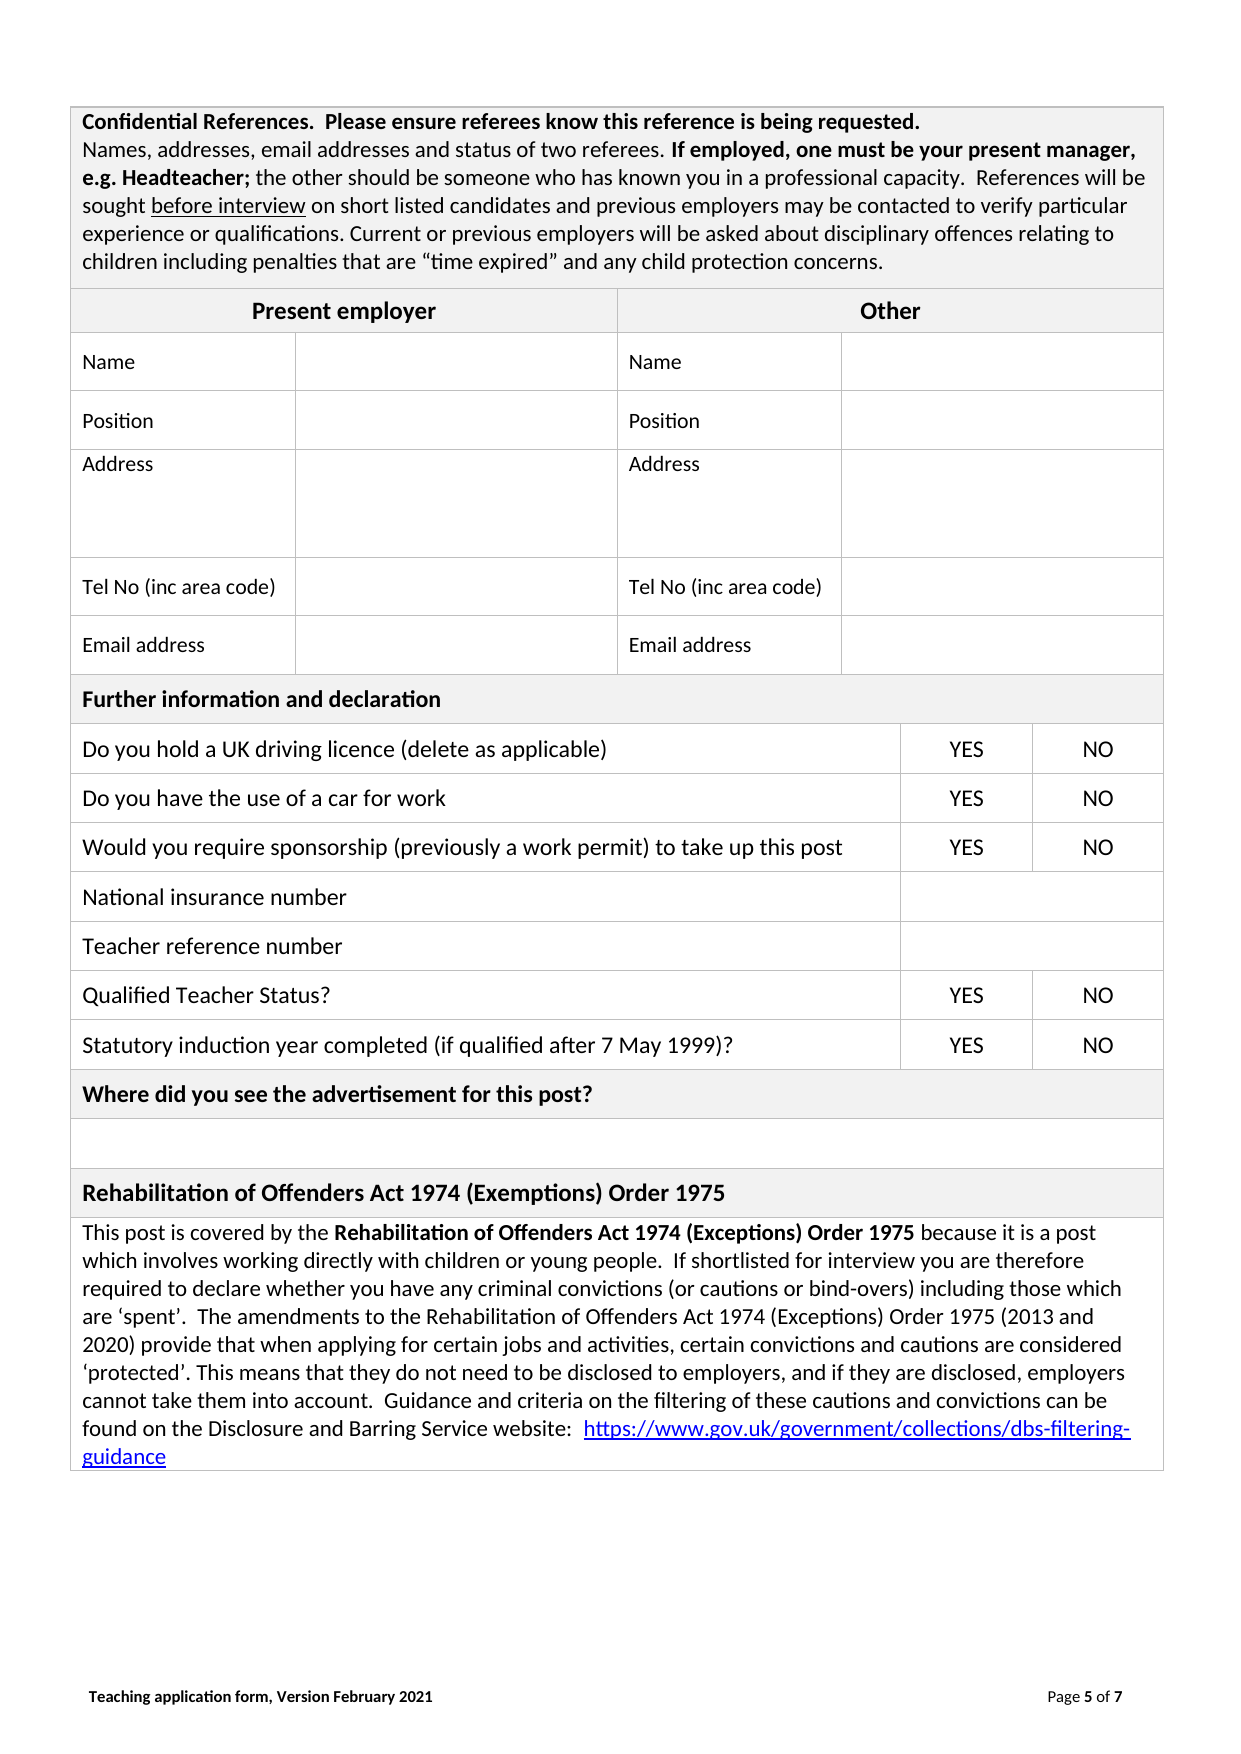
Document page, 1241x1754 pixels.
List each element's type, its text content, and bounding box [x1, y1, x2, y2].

table_cell Tel No (inc area code) [618, 558, 841, 615]
table_cell Email address [71, 616, 295, 674]
table_cell Position [618, 391, 841, 449]
table_cell Teacher reference number [71, 922, 900, 970]
table_cell NO [1033, 971, 1163, 1019]
table_cell NO [1033, 823, 1163, 871]
table_header Confidential References. Please ensure referees know this reference is being requested. Names, addresses, email addresses and status of two referees. If employed, one must be your present manager, e.g. Headteacher; the other should be someone who has known you in a professional capacity. References will be sought before interview on short listed candidates and previous employers may be contacted to verify particular experience or qualifications. Current or previous employers will be asked about disciplinary offences relating to children including penalties that are “time expired” and any child protection concerns. [71, 108, 1163, 288]
table_cell [296, 616, 617, 674]
table_cell Statutory induction year completed (if qualified after 7 May 1999)? [71, 1020, 900, 1069]
table_cell Address [618, 450, 841, 557]
table_cell Address [71, 450, 295, 557]
table_cell [296, 558, 617, 615]
table_cell YES [901, 971, 1032, 1019]
table_cell Email address [618, 616, 841, 674]
table_cell [842, 616, 1163, 674]
table_cell NO [1033, 774, 1163, 822]
table_cell [901, 872, 1163, 921]
table_cell YES [901, 1020, 1032, 1069]
table_cell This post is covered by the Rehabilitation of Offenders Act 1974 (Exceptions) Order 1975 because it is a post which involves working directly with children or young people. If shortlisted for interview you are therefore required to declare whether you have any criminal convictions (or cautions or bind-overs) including those which are ‘spent’. The amendments to the Rehabilitation of Offenders Act 1974 (Exceptions) Order 1975 (2013 and 2020) provide that when applying for certain jobs and activities, certain convictions and cautions are considered ‘protected’. This means that they do not need to be disclosed to employers, and if they are disclosed, employers cannot take them into account. Guidance and criteria on the filtering of these cautions and convictions can be found on the Disclosure and Barring Service website: https://www.gov.uk/government/collections/dbs-filtering-guidance [71, 1218, 1163, 1470]
table_cell [296, 450, 617, 557]
table_cell [901, 922, 1163, 970]
table_cell [71, 1119, 1163, 1167]
table_cell YES [901, 774, 1032, 822]
table_cell [842, 391, 1163, 449]
table_cell Tel No (inc area code) [71, 558, 295, 615]
table_cell Other [618, 289, 1163, 332]
table_cell Do you have the use of a car for work [71, 774, 900, 822]
table_cell [842, 333, 1163, 390]
table_cell Where did you see the advertisement for this post? [71, 1070, 1163, 1118]
table_cell Qualified Teacher Status? [71, 971, 900, 1019]
table_cell [296, 391, 617, 449]
table_cell National insurance number [71, 872, 900, 921]
table_cell Present employer [71, 289, 617, 332]
table_cell [296, 333, 617, 390]
table_cell [842, 558, 1163, 615]
table_cell Rehabilitation of Offenders Act 1974 (Exemptions) Order 1975 [71, 1169, 1163, 1217]
table_cell Position [71, 391, 295, 449]
table_cell NO [1033, 724, 1163, 772]
table_cell Do you hold a UK driving licence (delete as applicable) [71, 724, 900, 772]
table_cell [842, 450, 1163, 557]
table_cell Name [71, 333, 295, 390]
table_cell NO [1033, 1020, 1163, 1069]
table_cell Name [618, 333, 841, 390]
table_cell YES [901, 724, 1032, 772]
table_cell YES [901, 823, 1032, 871]
table_cell Would you require sponsorship (previously a work permit) to take up this post [71, 823, 900, 871]
table_cell Further information and declaration [71, 675, 1163, 723]
